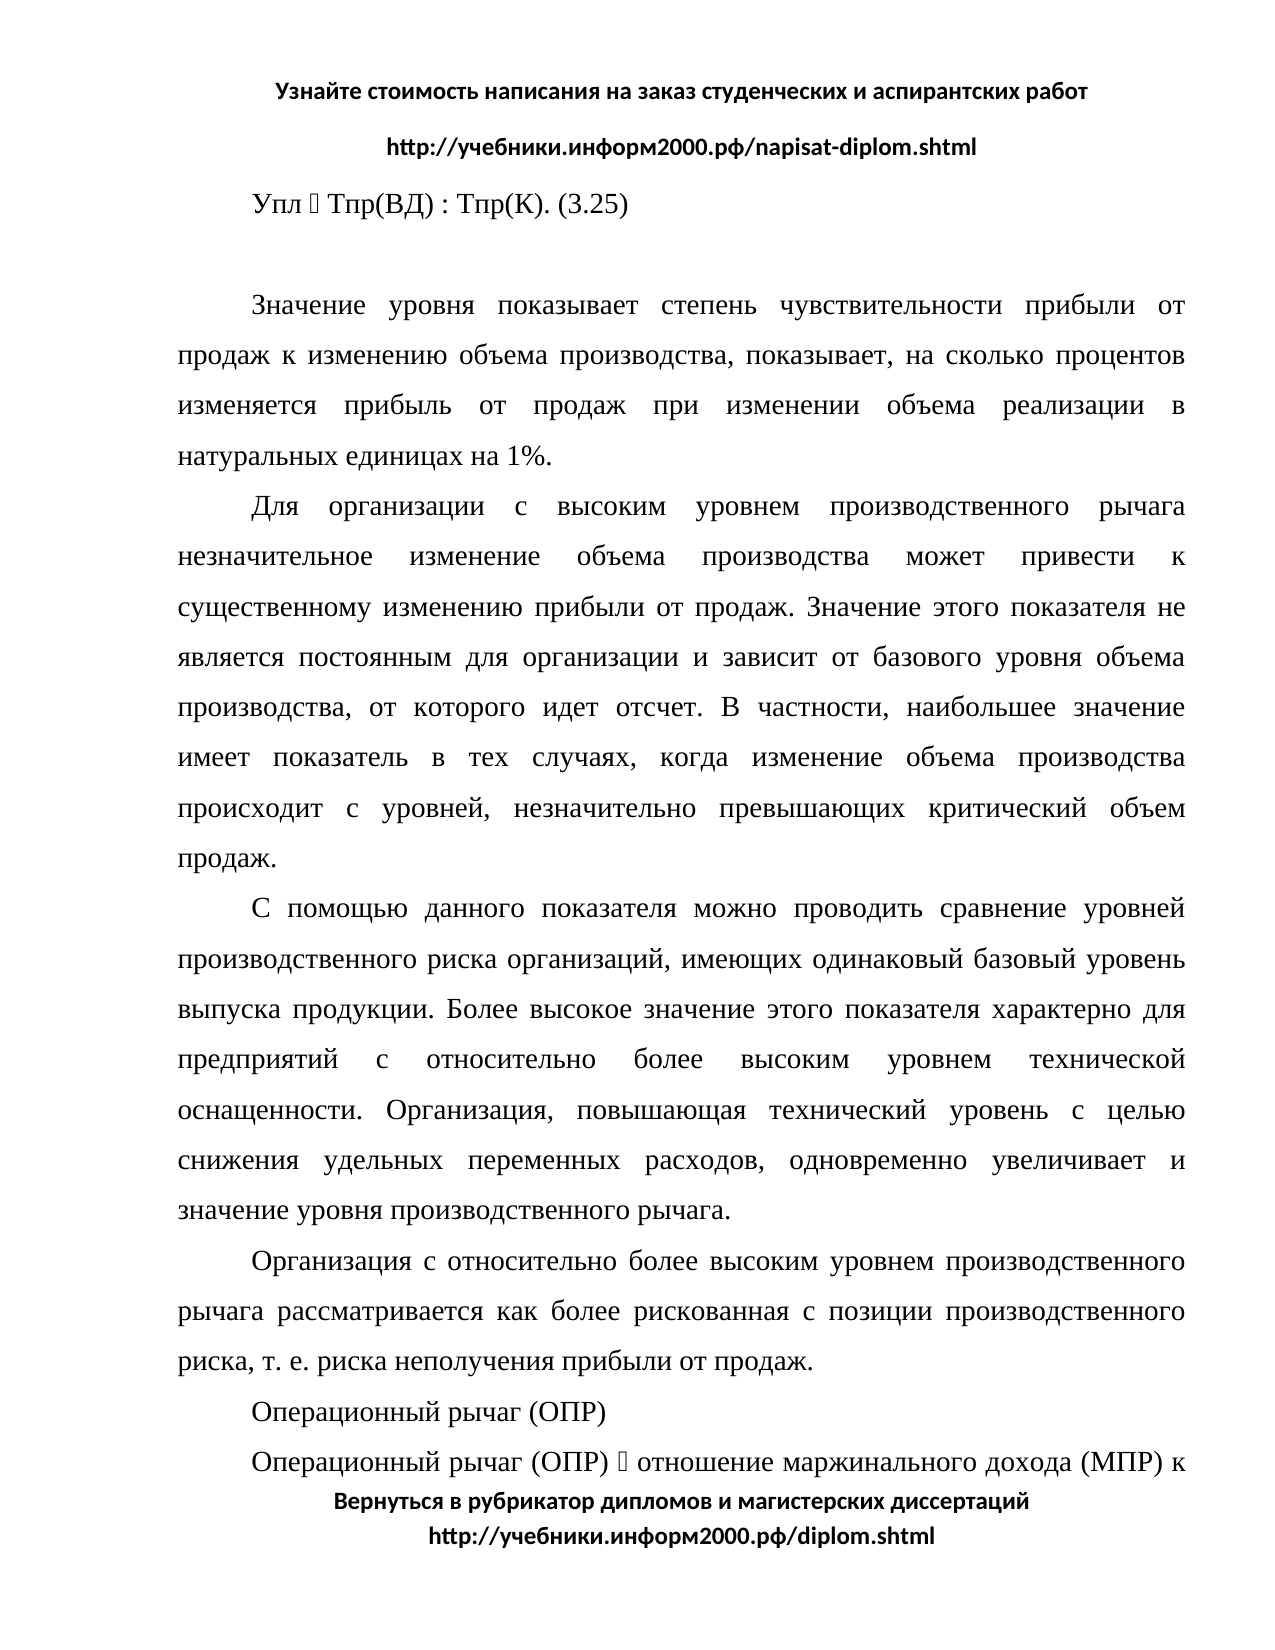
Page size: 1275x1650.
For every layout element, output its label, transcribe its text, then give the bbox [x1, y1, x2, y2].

text С помощью данного показателя можно проводить сравнение уровней производственного риска организаций, имеющих одинаковый базовый уровень выпуска продукции. Более высокое значение этого показателя характерно для предприятий с относительно более высоким уровнем технической оснащенности. Организация, повышающая технический уровень с целью снижения удельных переменных расходов, одновременно увеличивает и значение уровня производственного рычага. [177, 891, 1186, 1226]
text Операционный рычаг (ОПР) [177, 1394, 1186, 1427]
text Упл  Тпр(ВД) : Тпр(К). (3.25) [177, 186, 1186, 220]
text Организация с относительно более высоким уровнем производственного рычага рассматривается как более рискованная с позиции производственного риска, т. е. риска неполучения прибыли от продаж. [177, 1243, 1186, 1377]
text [177, 1444, 1186, 1478]
text Для организации с высоким уровнем производственного рычага незначительное изменение объема производства может привести к существенному изменению прибыли от продаж. Значение этого показателя не является постоянным для организации и зависит от базового уровня объема производства, от которого идет отсчет. В частности, наибольшее значение имеет показатель в тех случаях, когда изменение объема производства происходит с уровней, незначительно превышающих критический объем продаж. [177, 488, 1186, 874]
text Значение уровня показывает степень чувствительности прибыли от продаж к изменению объема производства, показывает, на сколько процентов изменяется прибыль от продаж при изменении объема реализации в натуральных единицах на 1%. [177, 287, 1186, 471]
